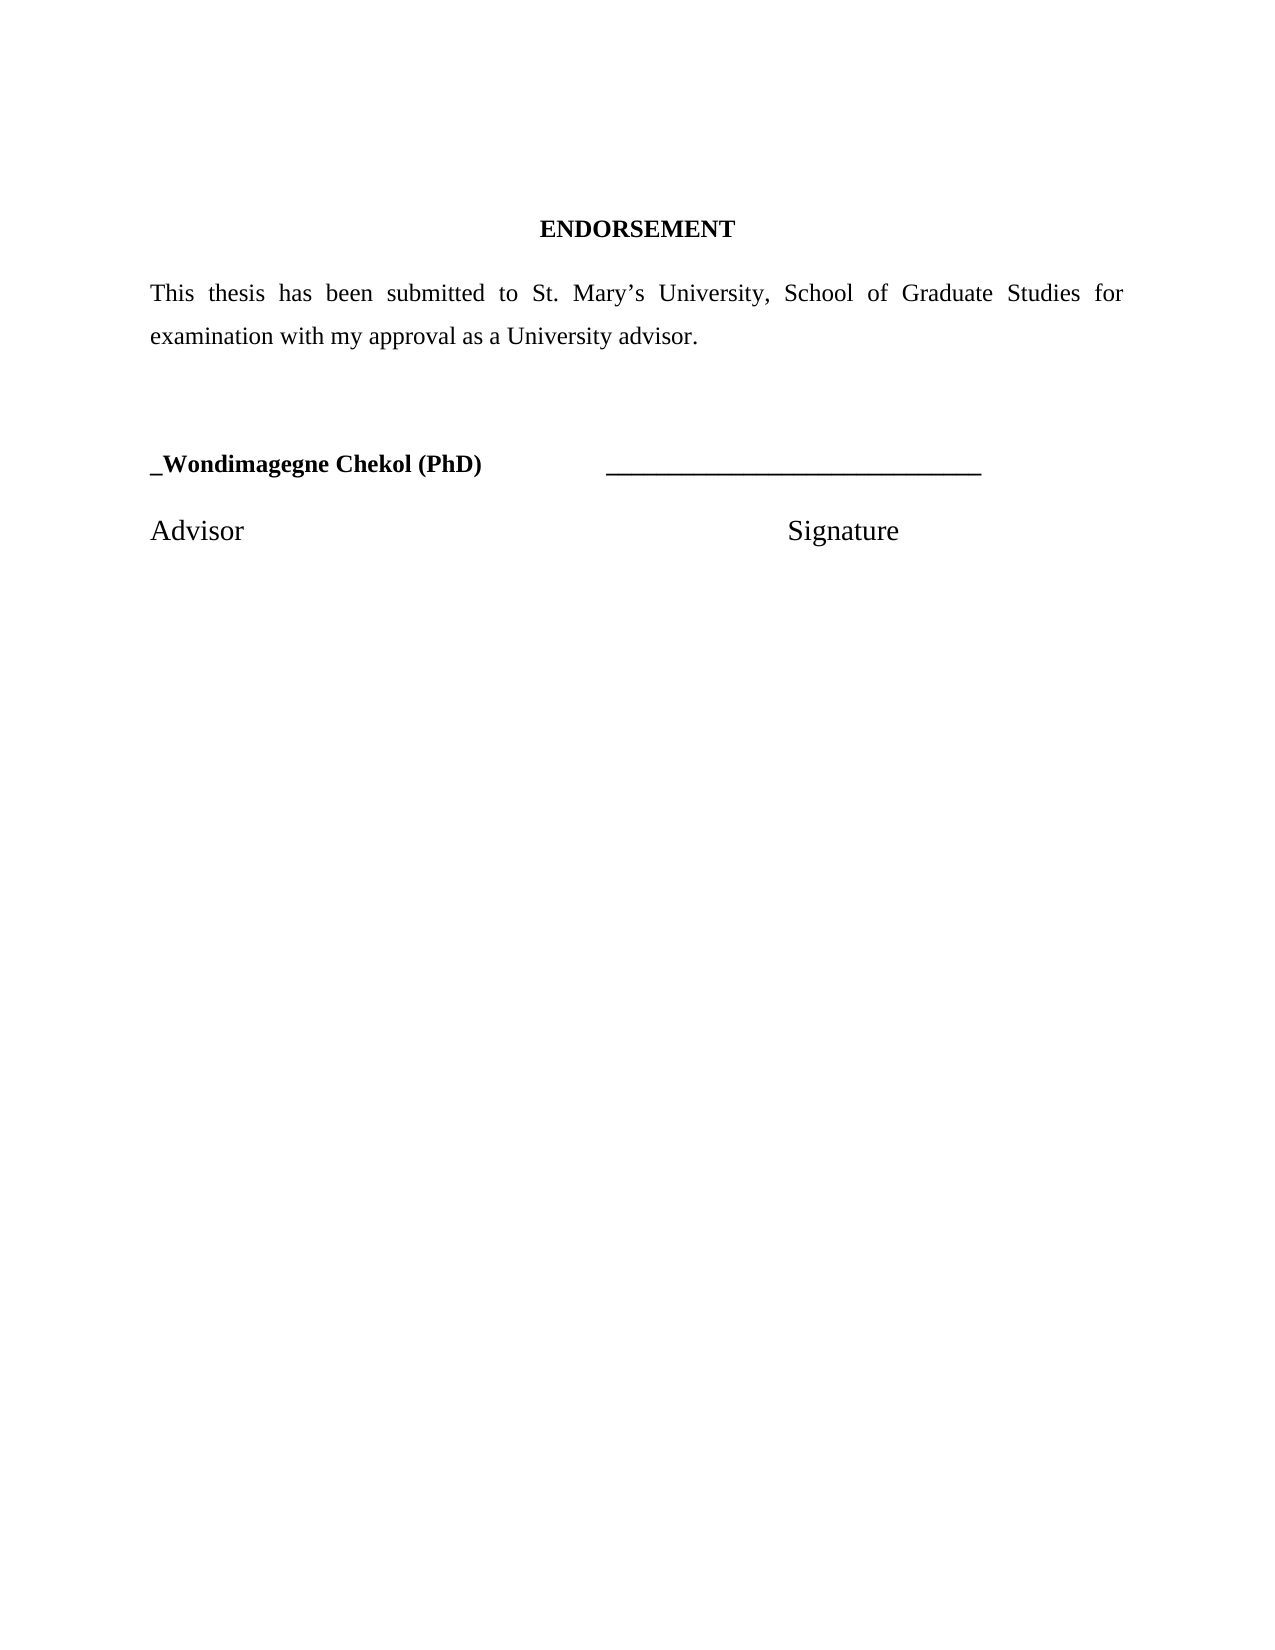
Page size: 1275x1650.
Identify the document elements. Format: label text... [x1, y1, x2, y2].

text Advisor Signature [150, 513, 1125, 546]
text This thesis has been submitted to St. Mary’s University, School of Graduate Studies for examination with my approval as a University advisor. [150, 278, 1125, 350]
text _Wondimagegne Chekol (PhD) ______________________________ [150, 449, 1125, 478]
text ENDORSEMENT [150, 214, 1125, 243]
